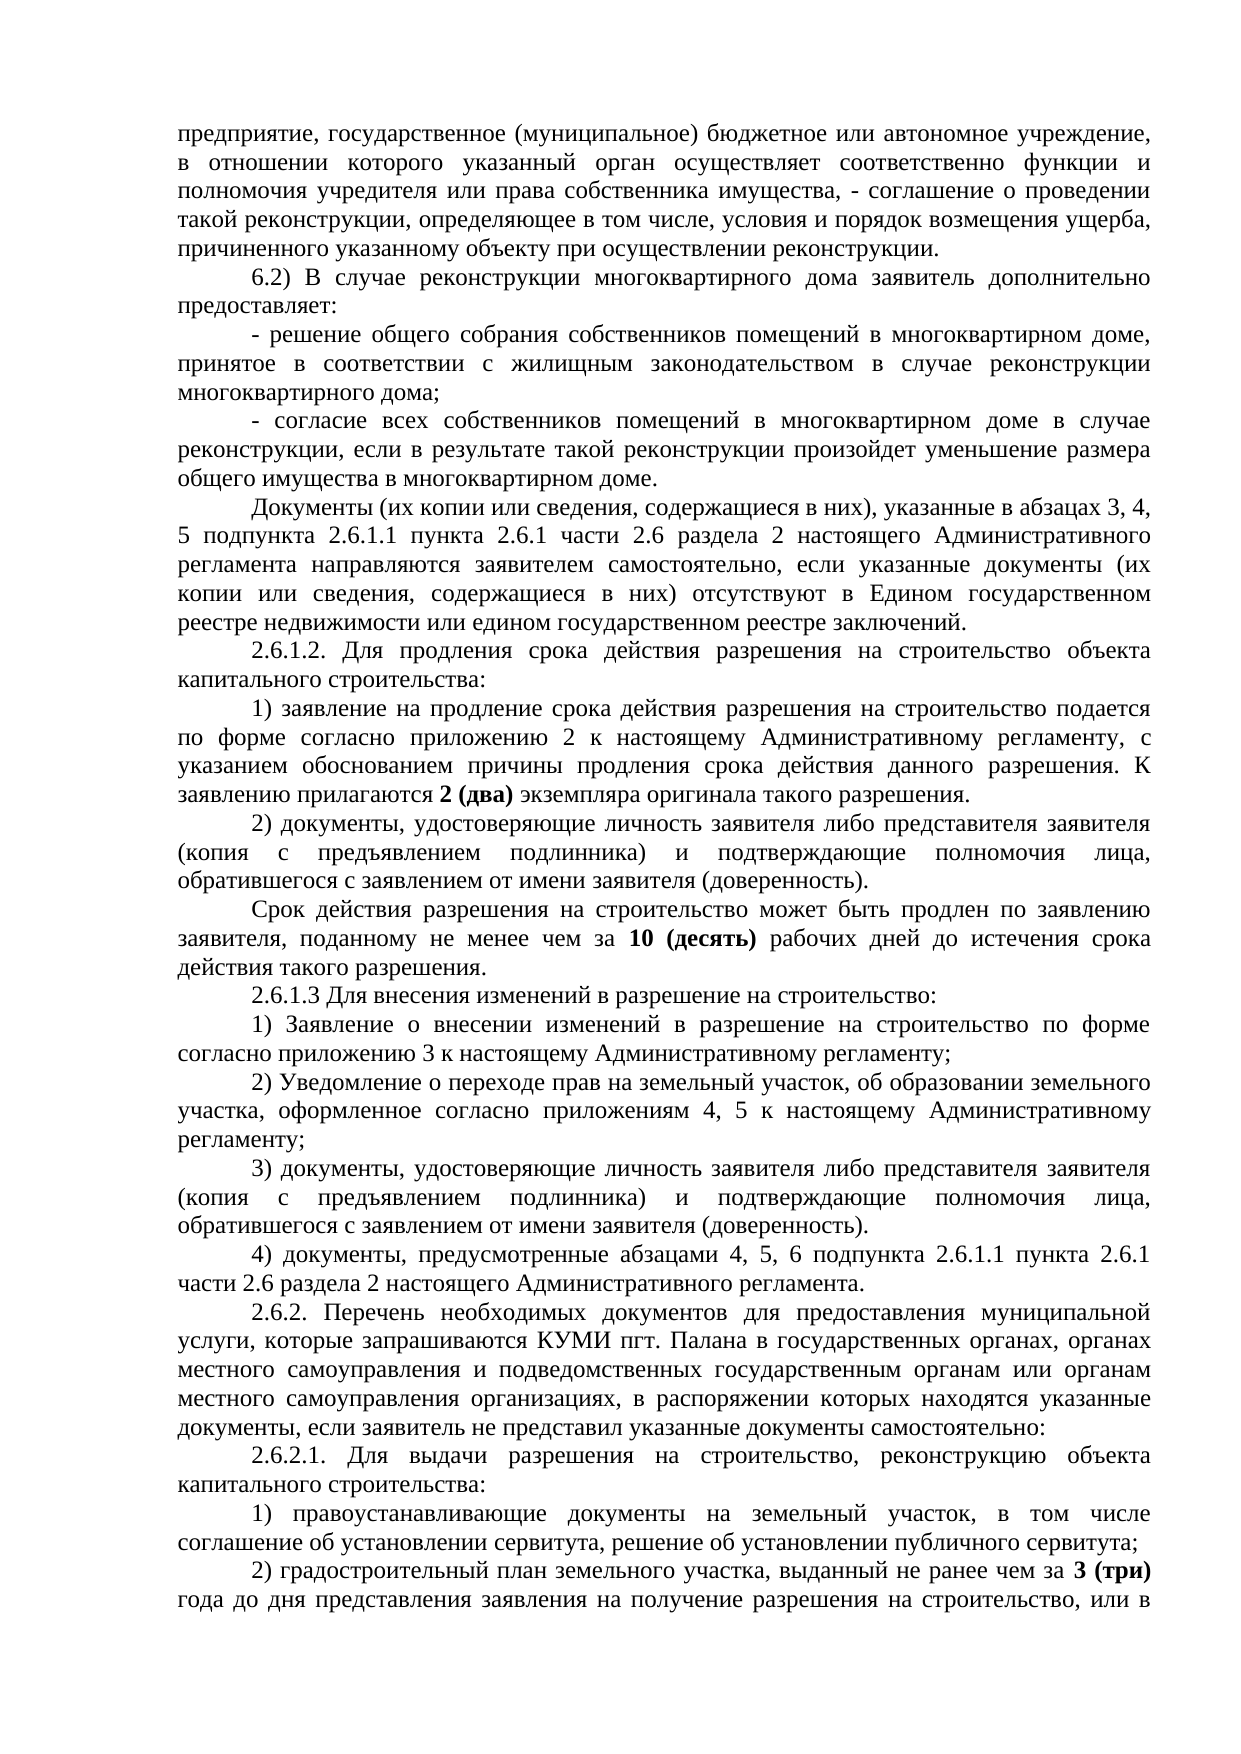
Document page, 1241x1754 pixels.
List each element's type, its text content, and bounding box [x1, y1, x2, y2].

text 1) правоустанавливающие документы на земельный участок, в том числе соглашение об установлении сервитута, решение об установлении публичного сервитута; [177, 1498, 1152, 1556]
text 2.6.2. Перечень необходимых документов для предоставления муниципальной услуги, которые запрашиваются КУМИ пгт. Палана в государственных органах, органах местного самоуправления и подведомственных государственным органам или органам местного самоуправления организациях, в распоряжении которых находятся указанные документы, если заявитель не представил указанные документы самостоятельно: [177, 1297, 1152, 1441]
text Документы (их копии или сведения, содержащиеся в них), указанные в абзацах 3, 4, 5 подпункта 2.6.1.1 пункта 2.6.1 части 2.6 раздела 2 настоящего Административного регламента направляются заявителем самостоятельно, если указанные документы (их копии или сведения, содержащиеся в них) отсутствуют в Едином государственном реестре недвижимости или едином государственном реестре заключений. [177, 492, 1152, 636]
text 3) документы, удостоверяющие личность заявителя либо представителя заявителя (копия с предъявлением подлинника) и подтверждающие полномочия лица, обратившегося с заявлением от имени заявителя (доверенность). [177, 1153, 1152, 1239]
text Срок действия разрешения на строительство может быть продлен по заявлению заявителя, поданному не менее чем за 10 (десять) рабочих дней до истечения срока действия такого разрешения. [177, 894, 1152, 981]
text 6.2) В случае реконструкции многоквартирного дома заявитель дополнительно предоставляет: [177, 262, 1152, 319]
text 1) Заявление о внесении изменений в разрешение на строительство по форме согласно приложению 3 к настоящему Административному регламенту; [177, 1009, 1152, 1067]
text - решение общего собрания собственников помещений в многоквартирном доме, принятое в соответствии с жилищным законодательством в случае реконструкции многоквартирного дома; [177, 319, 1152, 406]
text 2) документы, удостоверяющие личность заявителя либо представителя заявителя (копия с предъявлением подлинника) и подтверждающие полномочия лица, обратившегося с заявлением от имени заявителя (доверенность). [177, 808, 1152, 894]
text 1) заявление на продление срока действия разрешения на строительство подается по форме согласно приложению 2 к настоящему Административному регламенту, с указанием обоснованием причины продления срока действия данного разрешения. К заявлению прилагаются 2 (два) экземпляра оригинала такого разрешения. [177, 693, 1152, 808]
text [177, 1556, 1152, 1613]
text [177, 118, 1152, 262]
text 2.6.2.1. Для выдачи разрешения на строительство, реконструкцию объекта капитального строительства: [177, 1441, 1152, 1498]
text 2.6.1.2. Для продления срока действия разрешения на строительство объекта капитального строительства: [177, 636, 1152, 693]
text 2) Уведомление о переходе прав на земельный участок, об образовании земельного участка, оформленное согласно приложениям 4, 5 к настоящему Административному регламенту; [177, 1067, 1152, 1153]
text - согласие всех собственников помещений в многоквартирном доме в случае реконструкции, если в результате такой реконструкции произойдет уменьшение размера общего имущества в многоквартирном доме. [177, 406, 1152, 492]
text 4) документы, предусмотренные абзацами 4, 5, 6 подпункта 2.6.1.1 пункта 2.6.1 части 2.6 раздела 2 настоящего Административного регламента. [177, 1239, 1152, 1297]
text 2.6.1.3 Для внесения изменений в разрешение на строительство: [177, 981, 1152, 1009]
